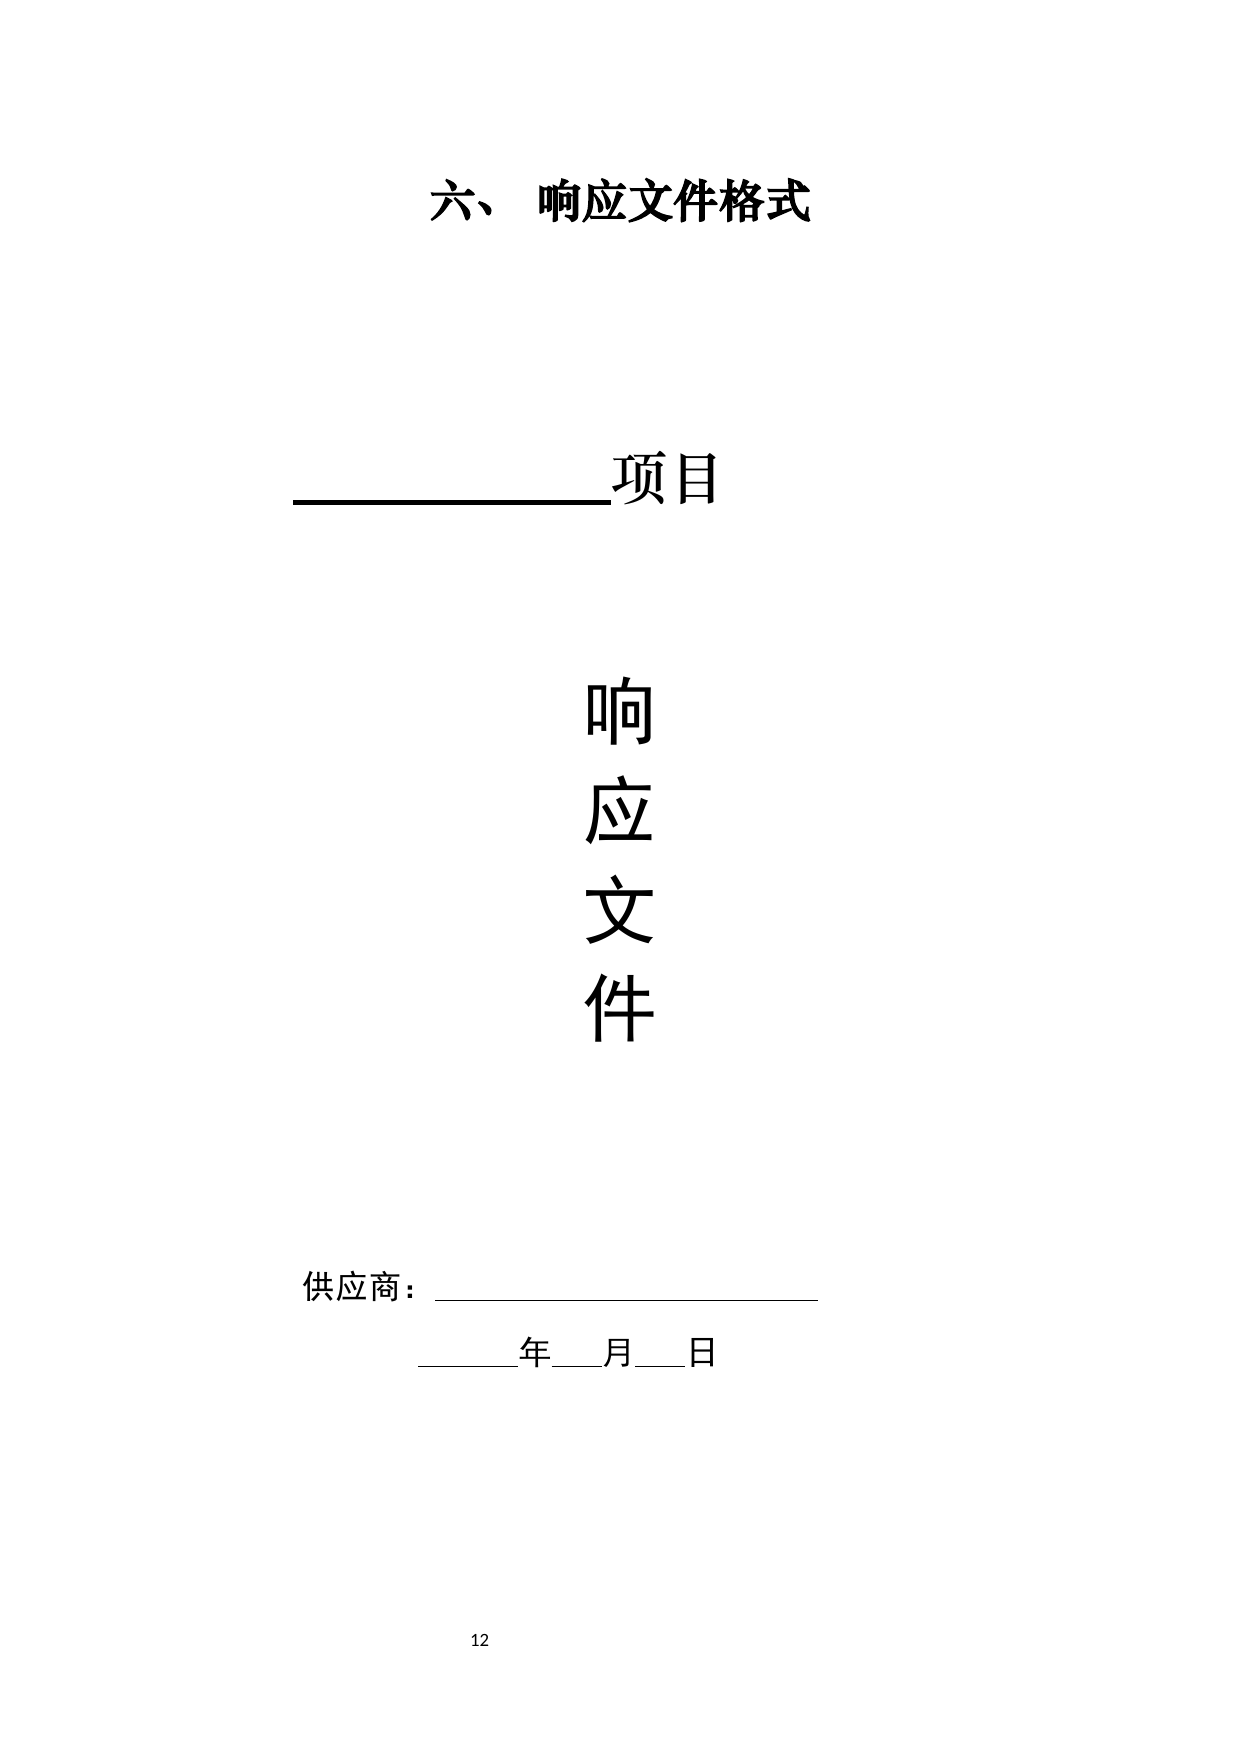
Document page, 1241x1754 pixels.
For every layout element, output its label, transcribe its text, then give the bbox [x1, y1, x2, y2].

text 件 [118, 954, 1122, 1053]
text 文 [118, 855, 1122, 954]
text 年 月 日 [118, 1317, 1122, 1383]
text 应 [118, 756, 1122, 855]
text 供应商： [118, 1251, 1122, 1317]
subtitle 六、 响应文件格式 [118, 165, 1122, 231]
text 项目 [118, 426, 1122, 524]
text 响 [118, 657, 1122, 756]
